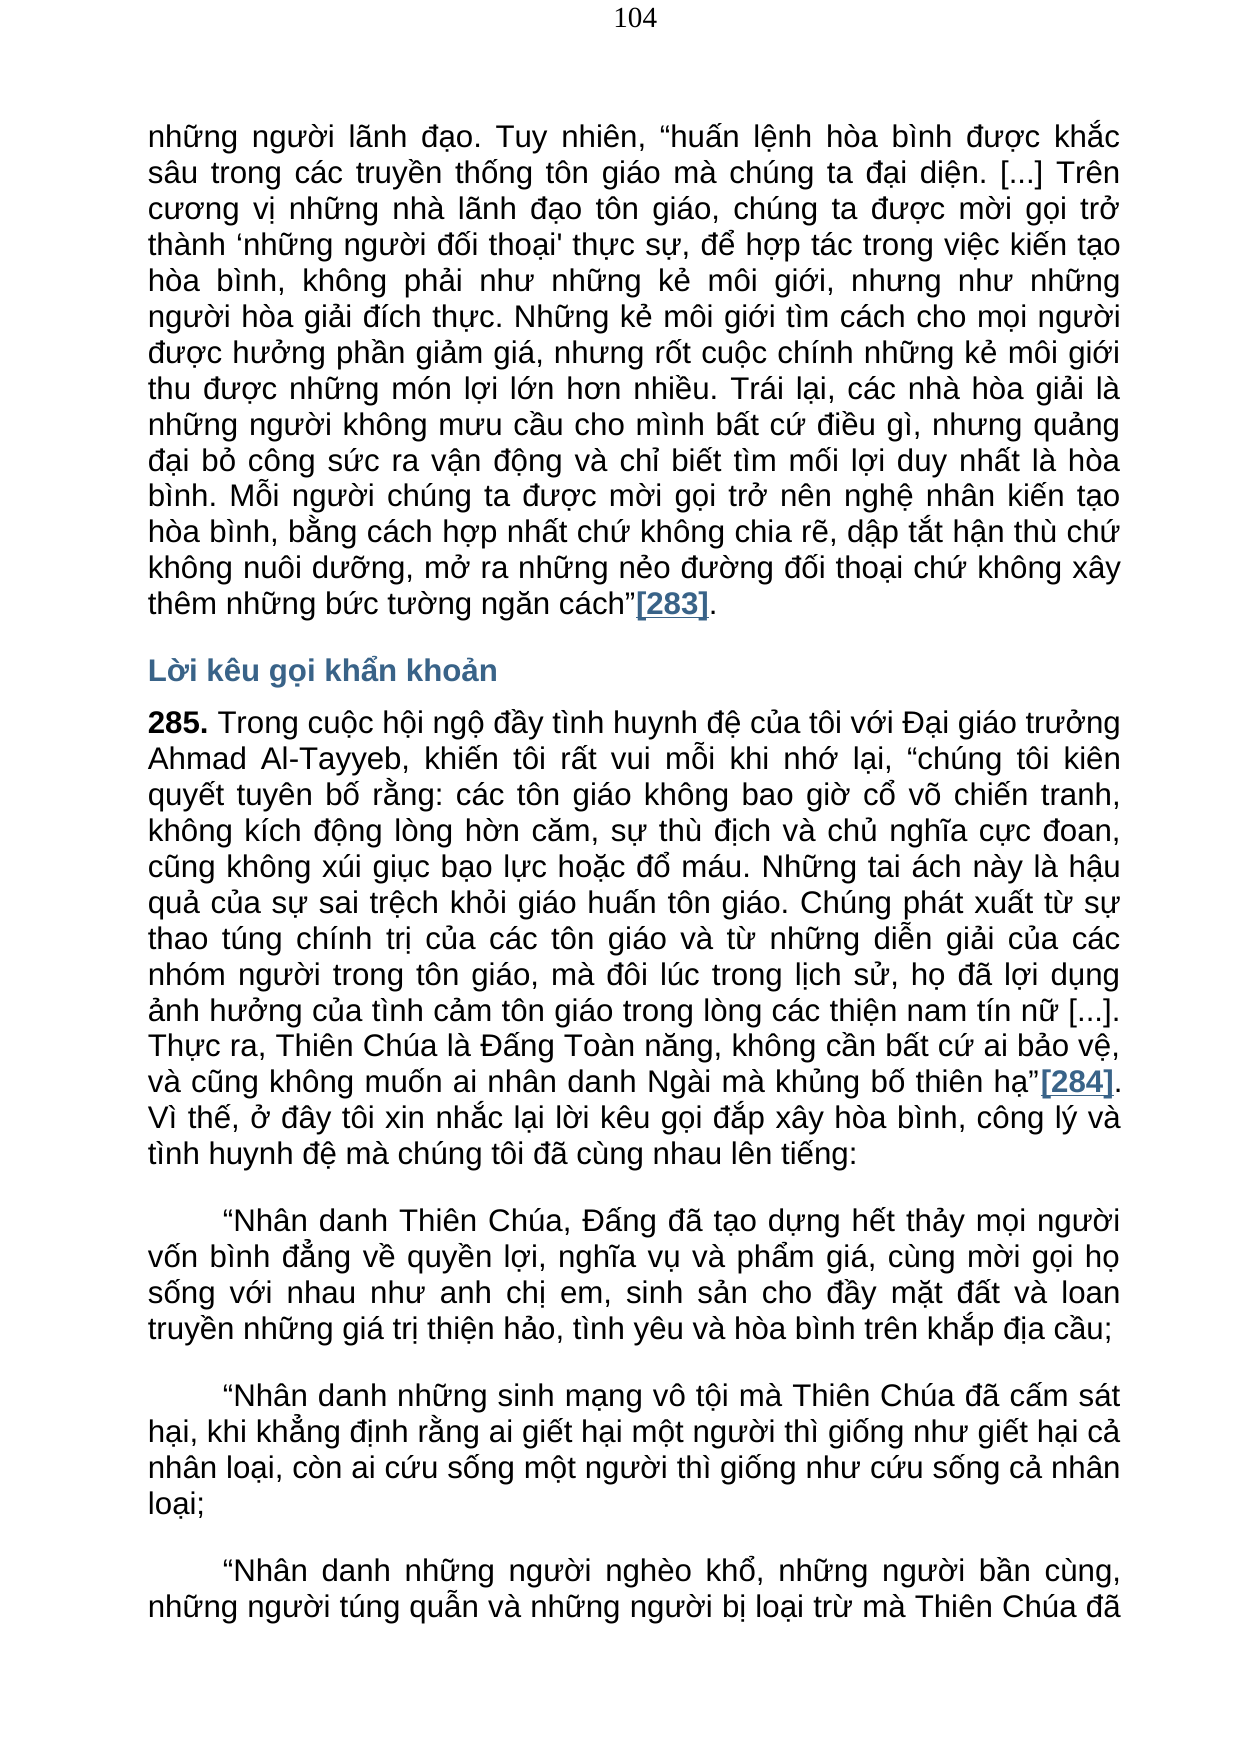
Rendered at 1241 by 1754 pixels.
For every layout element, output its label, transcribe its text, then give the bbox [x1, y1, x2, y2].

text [148, 1552, 1122, 1624]
text 285. Trong cuộc hội ngộ đầy tình huynh đệ của tôi với Đại giáo trưởng Ahmad Al-Tayyeb, khiến tôi rất vui mỗi khi nhớ lại, “chúng tôi kiên quyết tuyên bố rằng: các tôn giáo không bao giờ cổ võ chiến tranh, không kích động lòng hờn căm, sự thù địch và chủ nghĩa cực đoan, cũng không xúi giục bạo lực hoặc đổ máu. Những tai ách này là hậu quả của sự sai trệch khỏi giáo huấn tôn giáo. Chúng phát xuất từ sự thao túng chính trị của các tôn giáo và từ những diễn giải của các nhóm người trong tôn giáo, mà đôi lúc trong lịch sử, họ đã lợi dụng ảnh hưởng của tình cảm tôn giáo trong lòng các thiện nam tín nữ [...]. Thực ra, Thiên Chúa là Đấng Toàn năng, không cần bất cứ ai bảo vệ, và cũng không muốn ai nhân danh Ngài mà khủng bố thiên hạ”[284]. Vì thế, ở đây tôi xin nhắc lại lời kêu gọi đắp xây hòa bình, công lý và tình huynh đệ mà chúng tôi đã cùng nhau lên tiếng: [148, 704, 1122, 1171]
text “Nhân danh những sinh mạng vô tội mà Thiên Chúa đã cấm sát hại, khi khẳng định rằng ai giết hại một người thì giống như giết hại cả nhân loại, còn ai cứu sống một người thì giống như cứu sống cả nhân loại; [148, 1377, 1122, 1521]
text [148, 118, 1122, 621]
text “Nhân danh Thiên Chúa, Đấng đã tạo dựng hết thảy mọi người vốn bình đẳng về quyền lợi, nghĩa vụ và phẩm giá, cùng mời gọi họ sống với nhau như anh chị em, sinh sản cho đầy mặt đất và loan truyền những giá trị thiện hảo, tình yêu và hòa bình trên khắp địa cầu; [148, 1202, 1122, 1346]
text Lời kêu gọi khẩn khoản [148, 652, 1122, 688]
